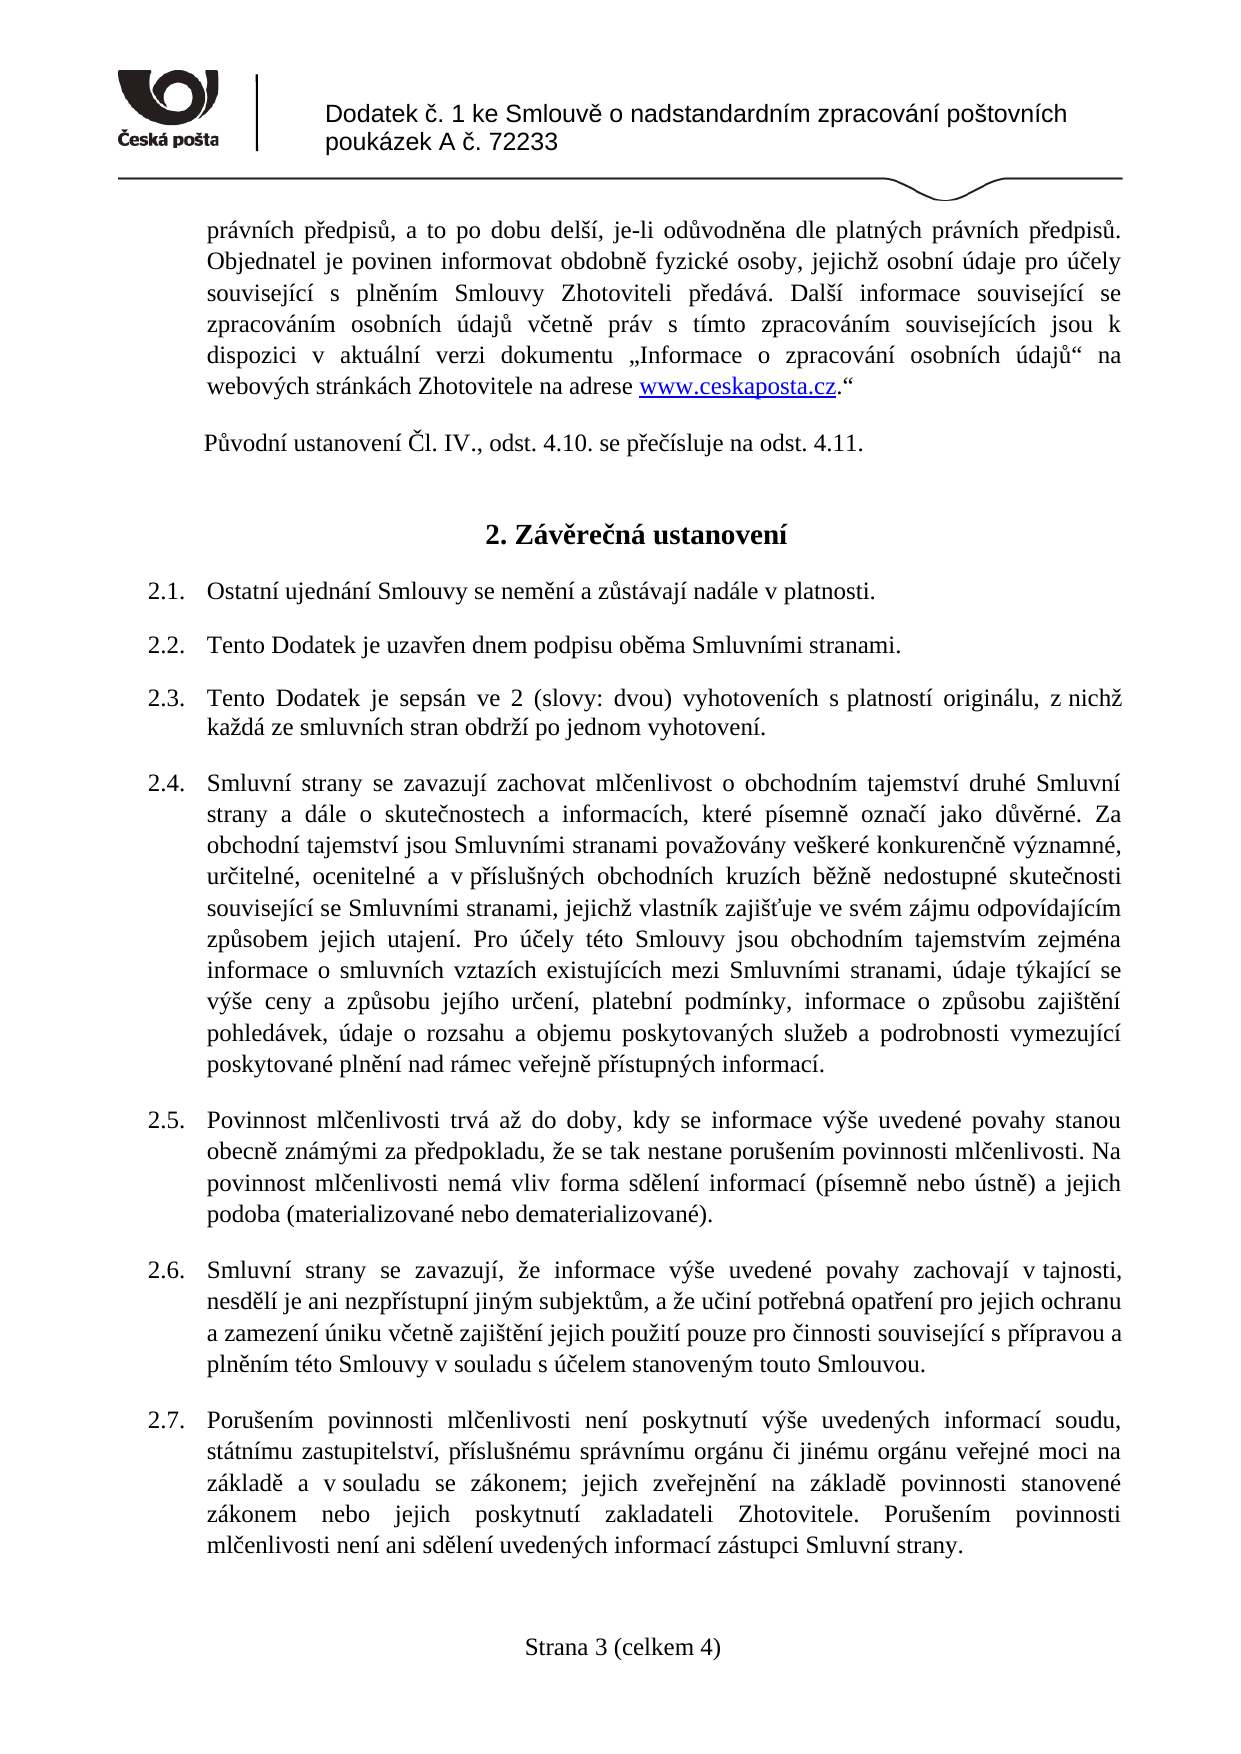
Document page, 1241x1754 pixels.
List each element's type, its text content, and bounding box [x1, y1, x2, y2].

picture [118, 70, 219, 148]
picture [118, 177, 1123, 201]
list 2.1. Ostatní ujednání Smlouvy se nemění a zůstávají nadále v platnosti. [148, 576, 1125, 605]
text Původní ustanovení Čl. IV., odst. 4.10. se přečísluje na odst. 4.11. [204, 426, 1125, 457]
text 2. Závěrečná ustanovení [148, 520, 1125, 551]
list 2.3. Tento Dodatek je sepsán ve 2 (slovy: dvou) vyhotoveních s platností originálu, z nichž každá ze smluvních stran obdrží po jednom vyhotovení. [148, 683, 1122, 741]
text 2.4. Smluvní strany se zavazují zachovat mlčenlivost o obchodním tajemství druhé Smluvní strany a dále o skutečnostech a informacích, které písemně označí jako důvěrné. Za obchodní tajemství jsou Smluvními stranami považovány veškeré konkurenčně významné, určitelné, ocenitelné a v příslušných obchodních kruzích běžně nedostupné skutečnosti související se Smluvními stranami, jejichž vlastník zajišťuje ve svém zájmu odpovídajícím způsobem jejich utajení. Pro účely této Smlouvy jsou obchodním tajemstvím zejména informace o smluvních vztazích existujících mezi Smluvními stranami, údaje týkající se výše ceny a způsobu jejího určení, platební podmínky, informace o způsobu zajištění pohledávek, údaje o rozsahu a objemu poskytovaných služeb a podrobnosti vymezující poskytované plnění nad rámec veřejně přístupných informací. [148, 766, 1122, 1078]
text 2.5. Povinnost mlčenlivosti trvá až do doby, kdy se informace výše uvedené povahy stanou obecně známými za předpokladu, že se tak nestane porušením povinnosti mlčenlivosti. Na povinnost mlčenlivosti nemá vliv forma sdělení informací (písemně nebo ústně) a jejich podoba (materializované nebo dematerializované). [148, 1103, 1122, 1228]
text 2.6. Smluvní strany se zavazují, že informace výše uvedené povahy zachovají v tajnosti, nesdělí je ani nezpřístupní jiným subjektům, a že učiní potřebná opatření pro jejich ochranu a zamezení úniku včetně zajištění jejich použití pouze pro činnosti související s přípravou a plněním této Smlouvy v souladu s účelem stanoveným touto Smlouvou. [148, 1253, 1122, 1378]
list 2.2. Tento Dodatek je uzavřen dnem podpisu oběma Smluvními stranami. [148, 630, 1125, 658]
text 2.7. Porušením povinnosti mlčenlivosti není poskytnutí výše uvedených informací soudu, státnímu zastupitelství, příslušnému správnímu orgánu či jinému orgánu veřejné moci na základě a v souladu se zákonem; jejich zveřejnění na základě povinnosti stanovené zákonem nebo jejich poskytnutí zakladateli Zhotovitele. Porušením povinnosti mlčenlivosti není ani sdělení uvedených informací zástupci Smluvní strany. [148, 1403, 1122, 1560]
